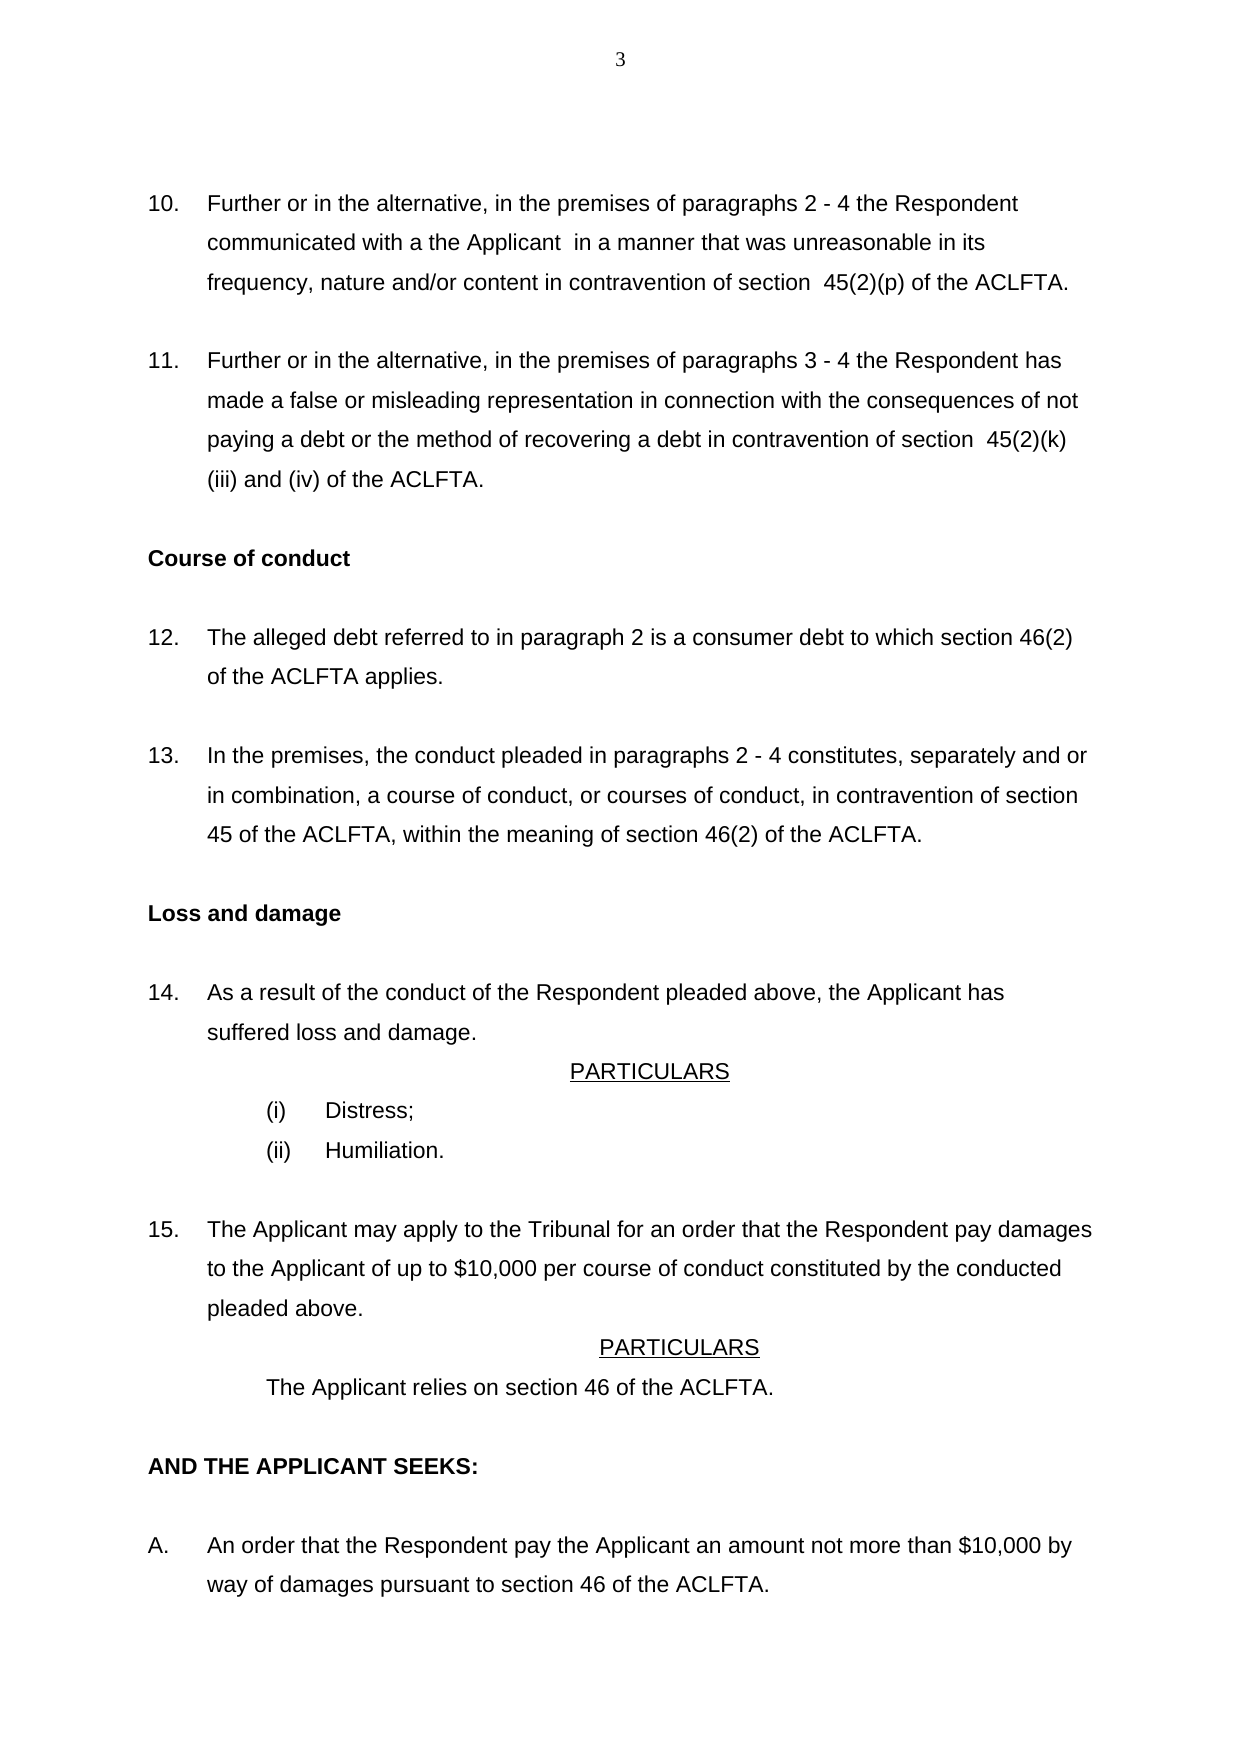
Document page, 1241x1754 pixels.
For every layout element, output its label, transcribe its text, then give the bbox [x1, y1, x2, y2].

list Further or in the alternative, in the premises of paragraphs 2 - 4 the Respondent communicated with a the Applicant in a manner that was unreasonable in its frequency, nature and/or content in contravention of section 45(2)(p) of the ACLFTA. [148, 189, 1093, 295]
list In the premises, the conduct pleaded in paragraphs 2 - 4 constitutes, separately and or in combination, a course of conduct, or courses of conduct, in contravention of section 45 of the ACLFTA, within the meaning of section 46(2) of the ACLFTA. [148, 742, 1093, 847]
list As a result of the conduct of the Respondent pleaded above, the Applicant has suffered loss and damage. [148, 979, 1093, 1045]
list Distress; [266, 1097, 1093, 1124]
text Loss and damage [148, 900, 1093, 926]
list The alleged debt referred to in paragraph 2 is a consumer debt to which section 46(2) of the ACLFTA applies. [148, 624, 1093, 689]
text AND THE APPLICANT SEEKS: [148, 1453, 1093, 1479]
list PARTICULARS [207, 1058, 1093, 1084]
list The Applicant may apply to the Tribunal for an order that the Respondent pay damages to the Applicant of up to $10,000 per course of conduct constituted by the conducted pleaded above. [148, 1216, 1093, 1321]
list Humiliation. [266, 1137, 1093, 1163]
list The Applicant relies on section 46 of the ACLFTA. [266, 1374, 1093, 1400]
text Course of conduct [148, 545, 1093, 571]
list PARTICULARS [266, 1334, 1093, 1361]
list An order that the Respondent pay the Applicant an amount not more than $10,000 by way of damages pursuant to section 46 of the ACLFTA. [148, 1532, 1093, 1598]
list Further or in the alternative, in the premises of paragraphs 3 - 4 the Respondent has made a false or misleading representation in connection with the consequences of not paying a debt or the method of recovering a debt in contravention of section 45(2)(k)(iii) and (iv) of the ACLFTA. [148, 347, 1093, 492]
